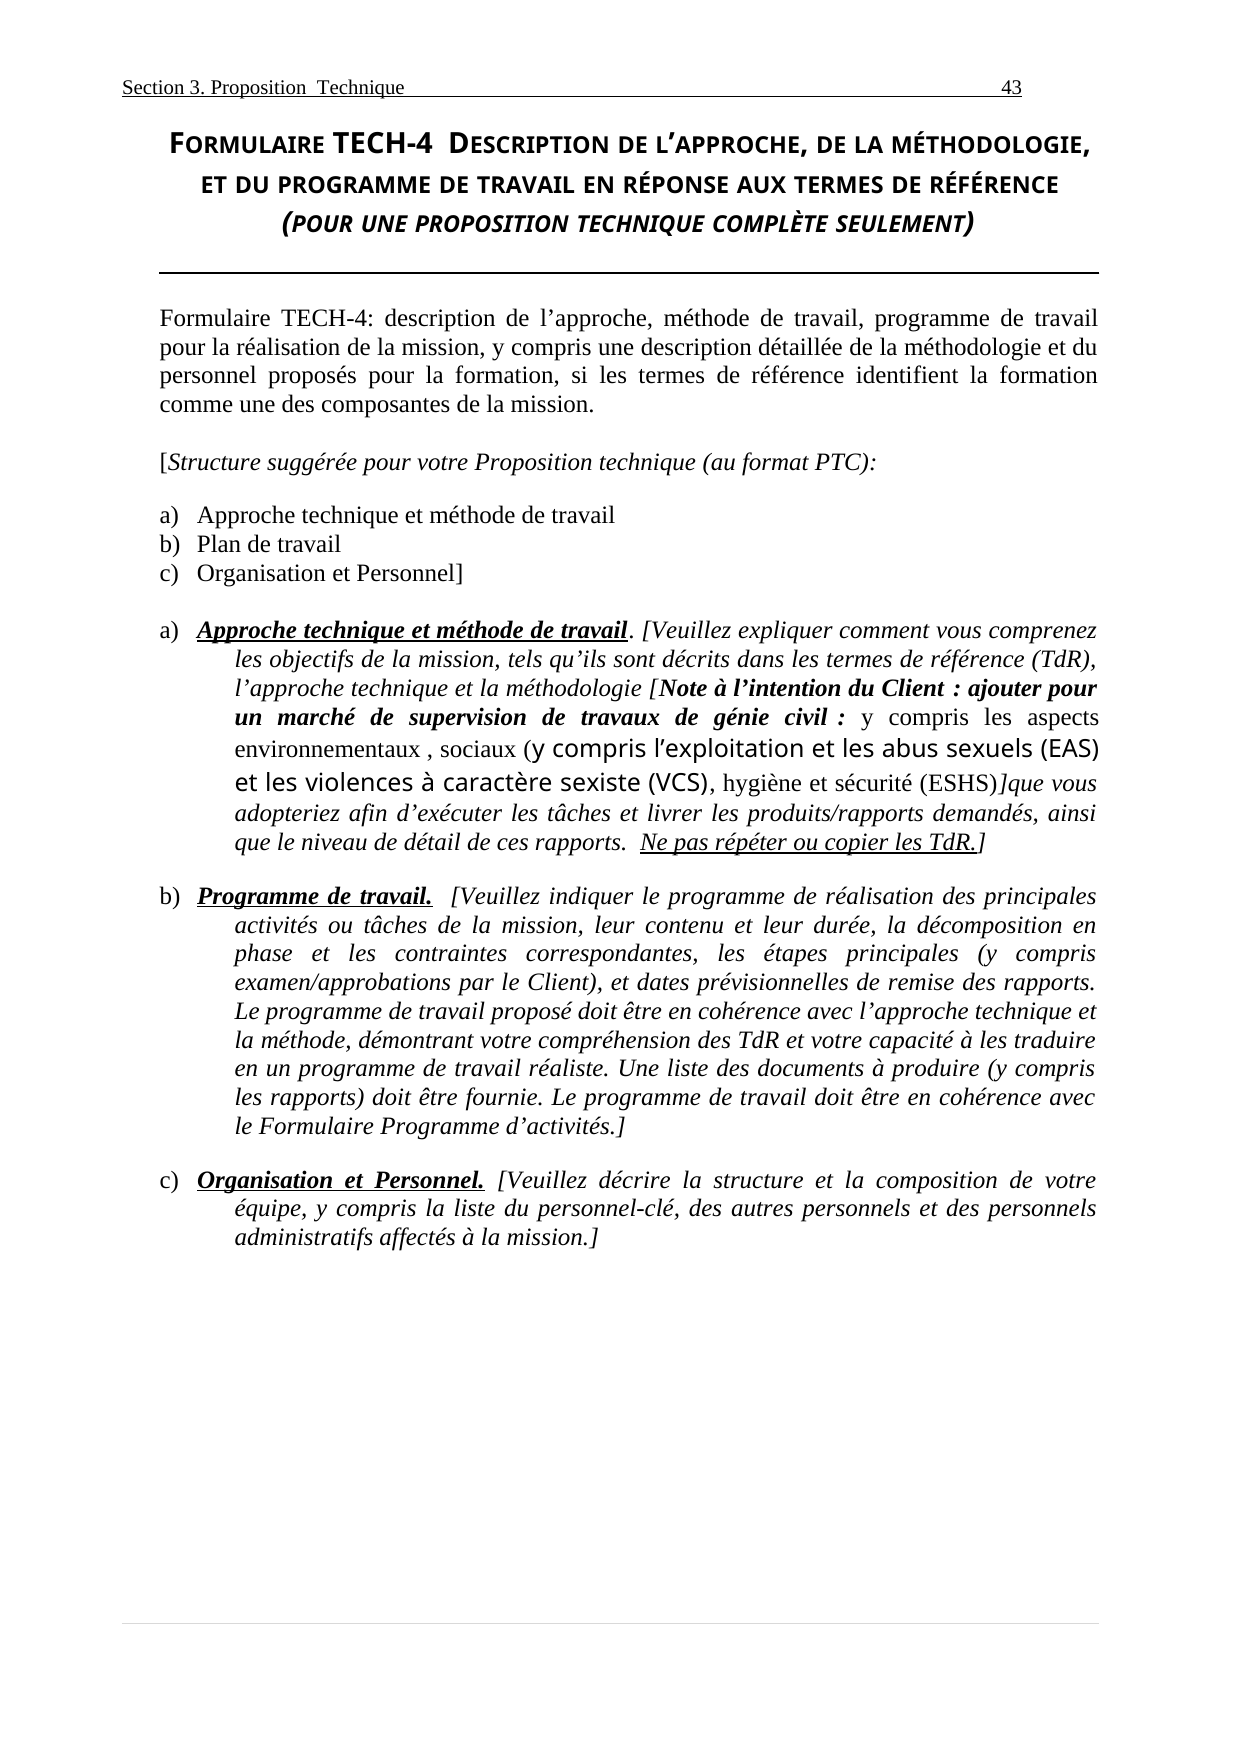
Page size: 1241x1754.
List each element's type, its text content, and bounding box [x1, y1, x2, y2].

text Formulaire TECH-4: description de l’approche, méthode de travail, programme de travail pour la réalisation de la mission, y compris une description détaillée de la méthodologie et du personnel proposés pour la formation, si les termes de référence identifient la formation comme une des composantes de la mission. [159, 303, 1099, 418]
list Organisation et Personnel] [159, 558, 1099, 587]
list Plan de travail [159, 529, 1099, 558]
text b) Programme de travail. [Veuillez indiquer le programme de réalisation des principales activités ou tâches de la mission, leur contenu et leur durée, la décomposition en phase et les contraintes correspondantes, les étapes principales (y compris examen/approbations par le Client), et dates prévisionnelles de remise des rapports. Le programme de travail proposé doit être en cohérence avec l’approche technique et la méthode, démontrant votre compréhension des TdR et votre capacité à les traduire en un programme de travail réaliste. Une liste des documents à produire (y compris les rapports) doit être fournie. Le programme de travail doit être en cohérence avec le Formulaire Programme d’activités.] [159, 881, 1099, 1140]
text Formulaire TECH-4 Description de l’approche, de la méthodologie, et du programme de travail en réponse aux termes de référence [159, 122, 1099, 202]
text (pour une proposition technique complète seulement) [159, 202, 1099, 241]
list Approche technique et méthode de travail [159, 500, 1099, 529]
text c) Organisation et Personnel. [Veuillez décrire la structure et la composition de votre équipe, y compris la liste du personnel-clé, des autres personnels et des personnels administratifs affectés à la mission.] [159, 1165, 1099, 1251]
text [Structure suggérée pour votre Proposition technique (au format PTC): [159, 447, 1099, 475]
text a) Approche technique et méthode de travail. [Veuillez expliquer comment vous comprenez les objectifs de la mission, tels qu’ils sont décrits dans les termes de référence (TdR), l’approche technique et la méthodologie [Note à l’intention du Client : ajouter pour un marché de supervision de travaux de génie civil : y compris les aspects environnementaux , sociaux (y compris l’exploitation et les abus sexuels (EAS) et les violences à caractère sexiste (VCS), hygiène et sécurité (ESHS)]que vous adopteriez afin d’exécuter les tâches et livrer les produits/rapports demandés, ainsi que le niveau de détail de ces rapports. Ne pas répéter ou copier les TdR.] [159, 615, 1099, 856]
